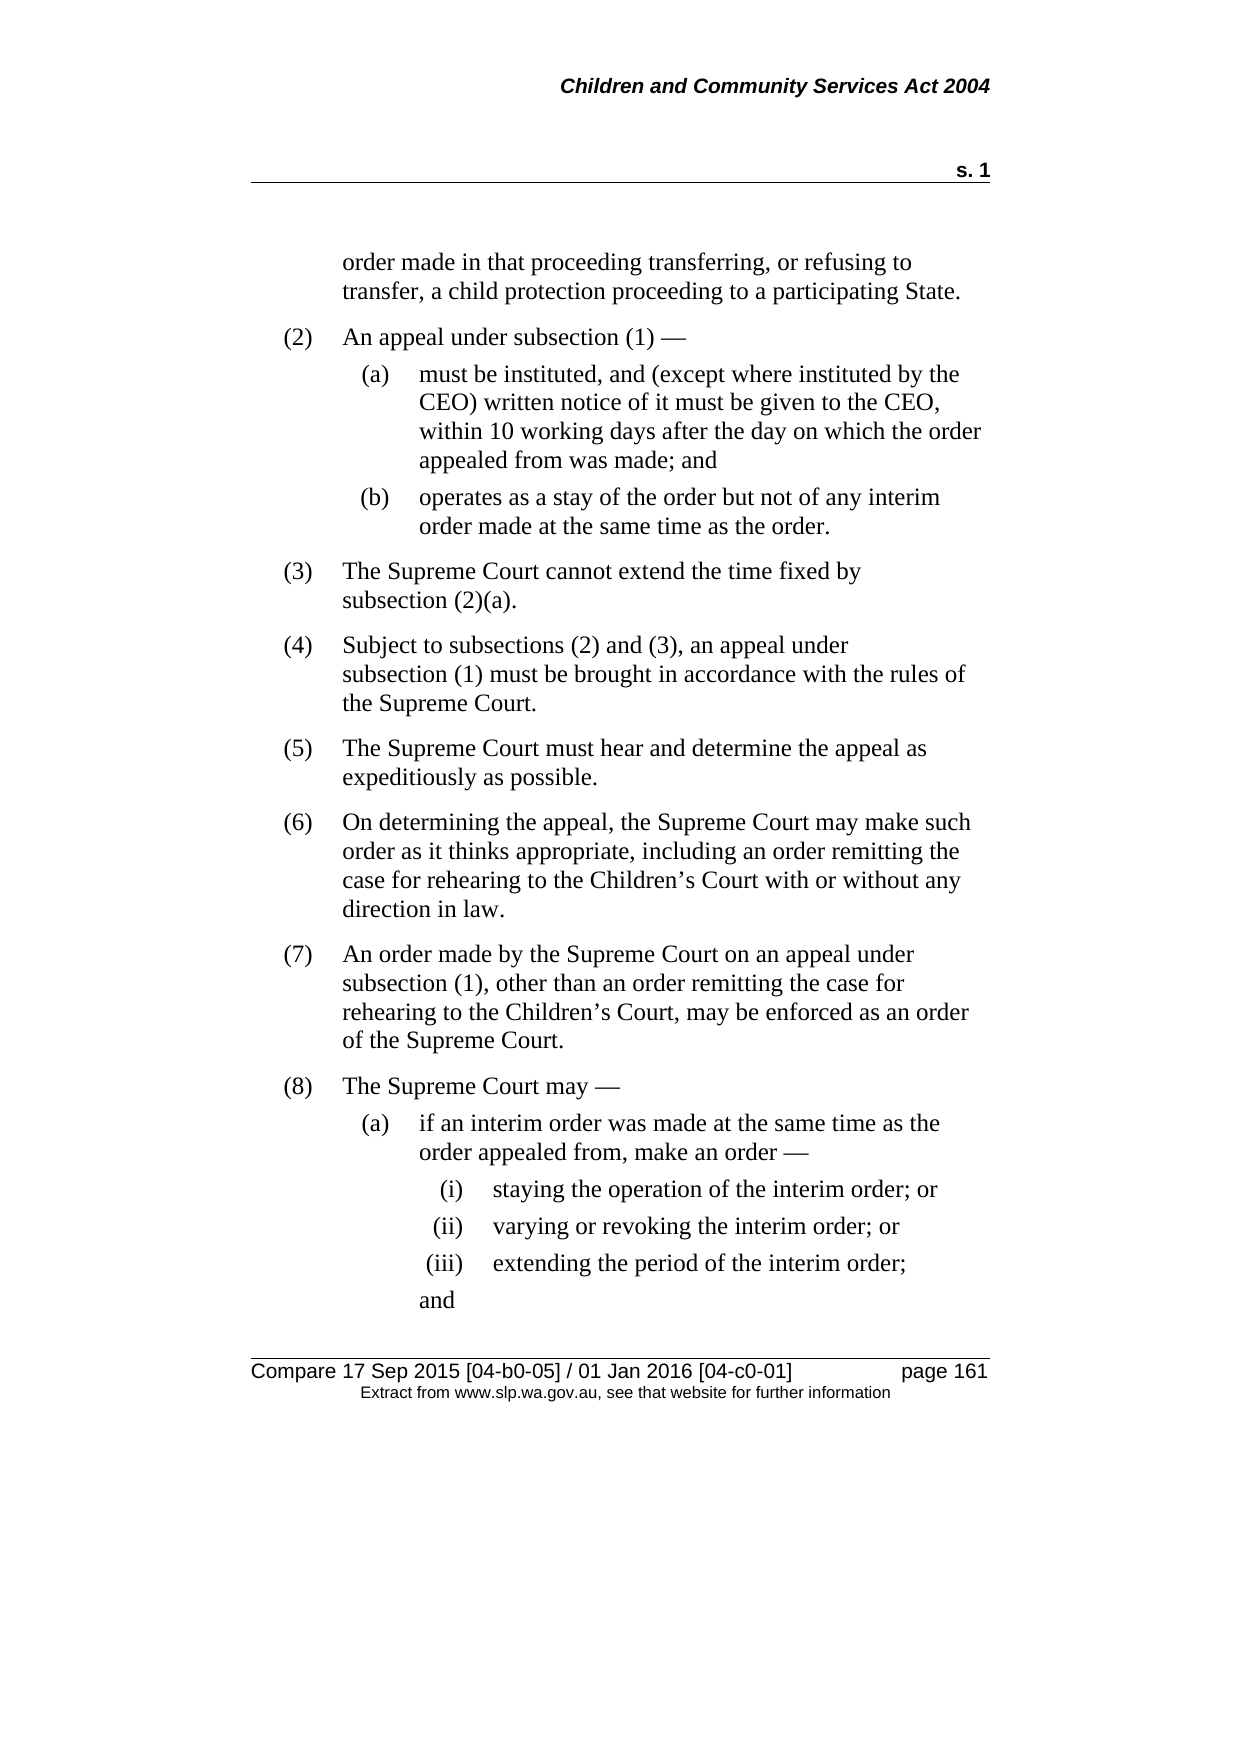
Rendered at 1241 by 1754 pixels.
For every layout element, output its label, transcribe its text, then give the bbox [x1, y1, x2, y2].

text (iii) extending the period of the interim order; [251, 1248, 990, 1277]
text (4) Subject to subsections (2) and (3), an appeal under subsection (1) must be brought in accordance with the rules of the Supreme Court. [251, 630, 990, 717]
text (7) An order made by the Supreme Court on an appeal under subsection (1), other than an order remitting the case for rehearing to the Children’s Court, may be enforced as an order of the Supreme Court. [251, 939, 990, 1054]
text (b) operates as a stay of the order but not of any interim order made at the same time as the order. [251, 482, 990, 539]
text (3) The Supreme Court cannot extend the time fixed by subsection (2)(a). [251, 556, 990, 614]
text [251, 247, 990, 305]
text (i) staying the operation of the interim order; or [251, 1174, 990, 1202]
text and [251, 1285, 990, 1314]
text (8) The Supreme Court may — [251, 1071, 990, 1099]
text (ii) varying or revoking the interim order; or [251, 1211, 990, 1239]
text (2) An appeal under subsection (1) — [251, 322, 990, 350]
text (a) must be instituted, and (except where instituted by the CEO) written notice of it must be given to the CEO, within 10 working days after the day on which the order appealed from was made; and [251, 359, 990, 474]
text (6) On determining the appeal, the Supreme Court may make such order as it thinks appropriate, including an order remitting the case for rehearing to the Children’s Court with or without any direction in law. [251, 807, 990, 922]
text (a) if an interim order was made at the same time as the order appealed from, make an order — [251, 1108, 990, 1165]
text (5) The Supreme Court must hear and determine the appeal as expeditiously as possible. [251, 733, 990, 791]
